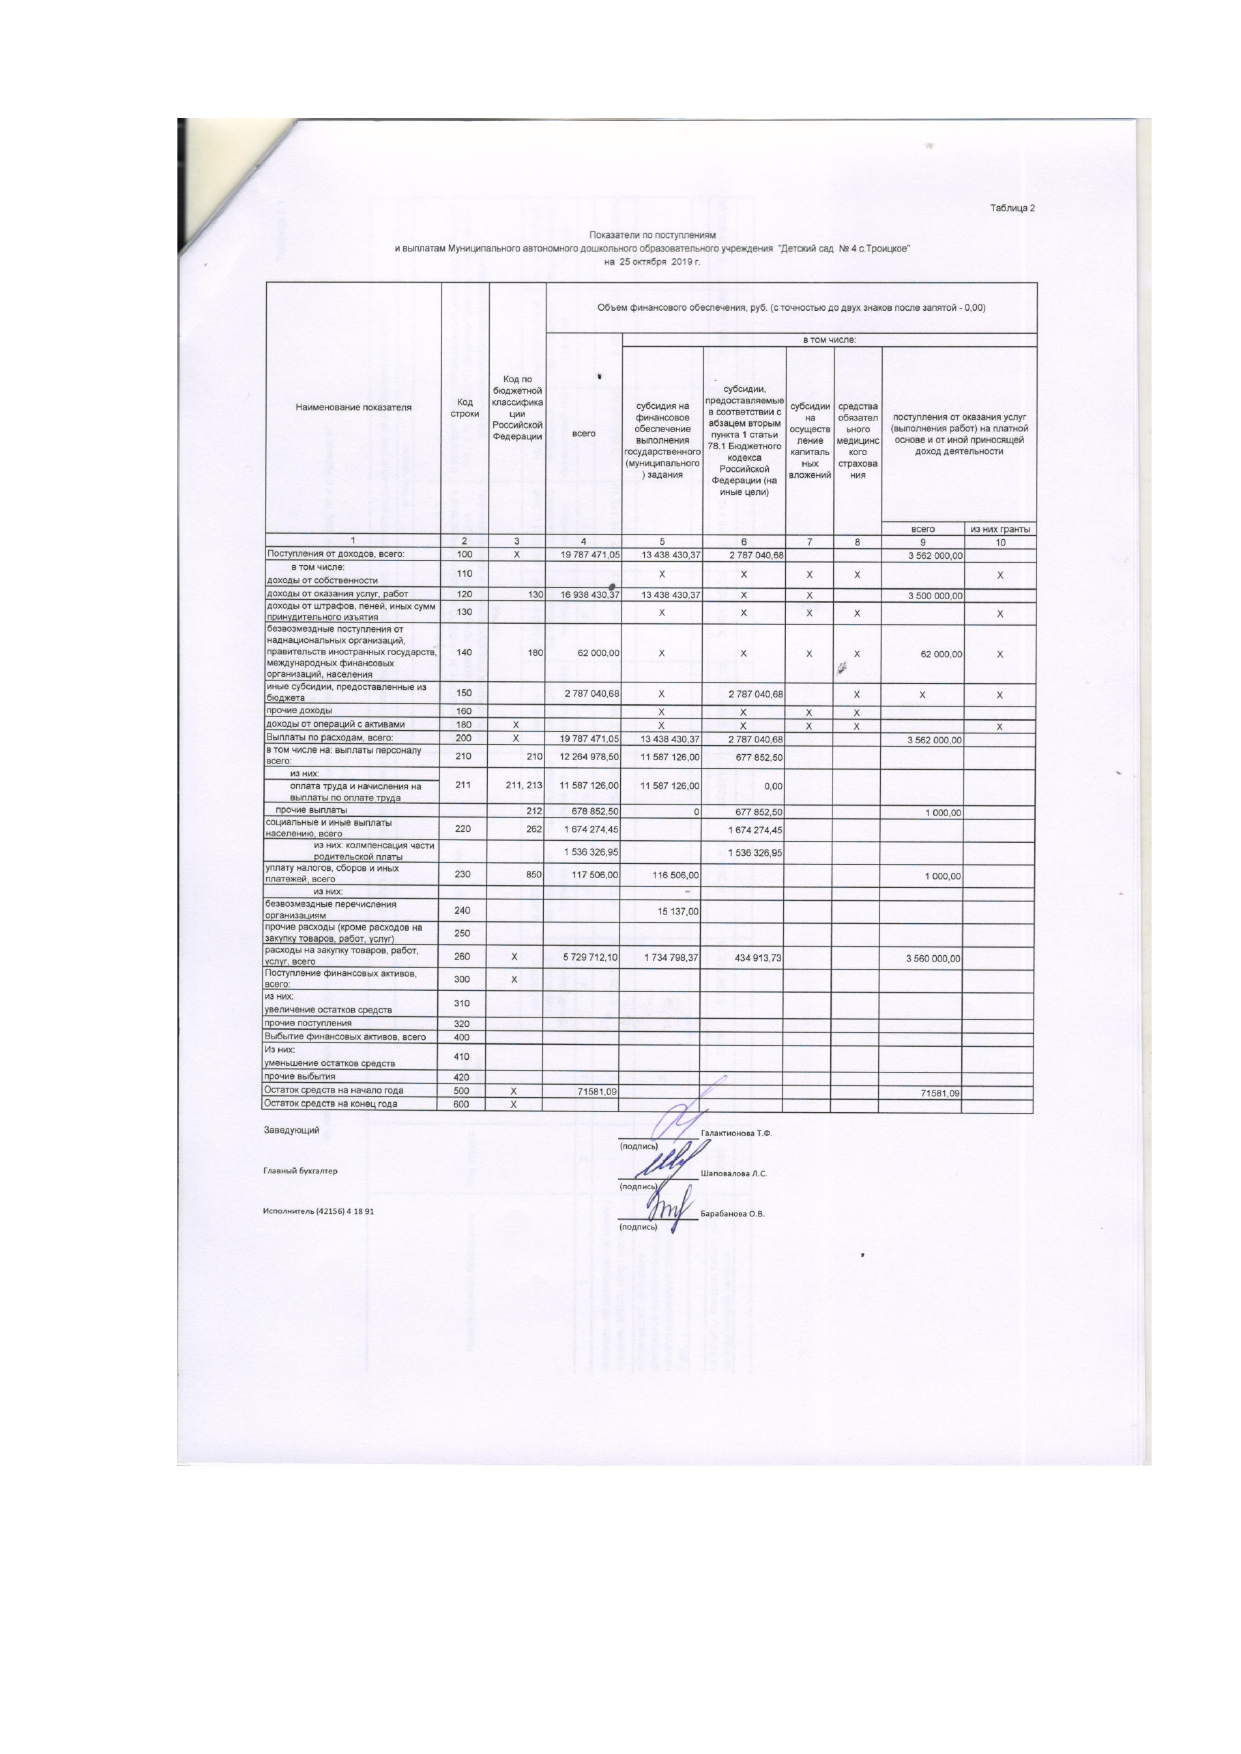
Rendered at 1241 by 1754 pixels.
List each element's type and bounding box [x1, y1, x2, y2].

picture [177, 118, 1152, 1470]
